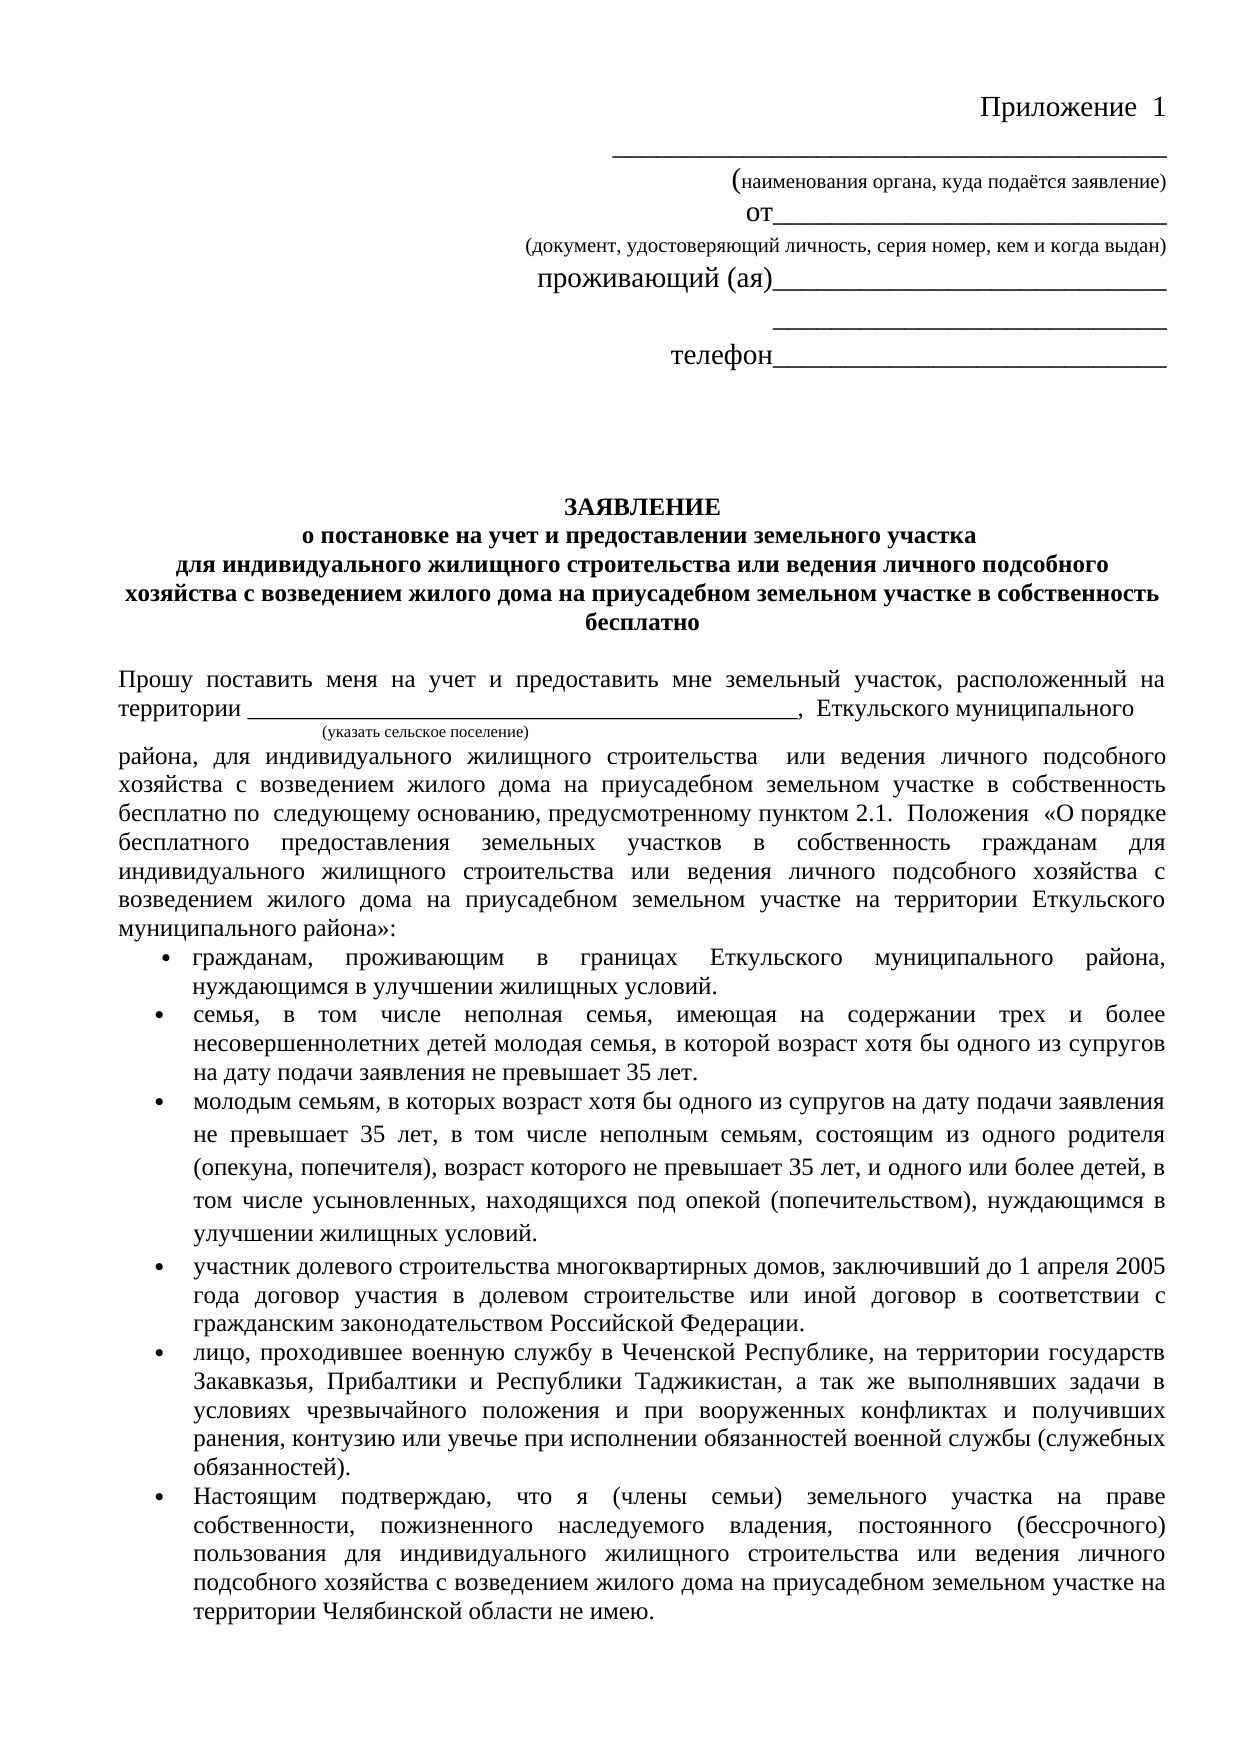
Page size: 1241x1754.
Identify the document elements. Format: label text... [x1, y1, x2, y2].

text телефон___________________________ [118, 337, 1167, 371]
text ______________________________________ [118, 127, 1167, 161]
text ЗАЯВЛЕНИЕ [118, 492, 1167, 520]
list молодым семьям, в которых возраст хотя бы одного из супругов на дату подачи заявления не превышает 35 лет, в том числе неполным семьям, состоящим из одного родителя (опекуна, попечителя), возраст которого не превышает 35 лет, и одного или более детей, в том числе усыновленных, находящихся под опекой (попечительством), нуждающимся в улучшении жилищных условий. [156, 1086, 1167, 1247]
text района, для индивидуального жилищного строительства или ведения личного подсобного хозяйства с возведением жилого дома на приусадебном земельном участке в собственность бесплатно по следующему основанию, предусмотренному пунктом 2.1. Положения «О порядке бесплатного предоставления земельных участков в собственность гражданам для индивидуального жилищного строительства или ведения личного подсобного хозяйства с возведением жилого дома на приусадебном земельном участке на территории Еткульского муниципального района»: [118, 741, 1167, 942]
text проживающий (ая)___________________________ [118, 260, 1167, 294]
list гражданам, проживающим в границах Еткульского муниципального района, нуждающимся в улучшении жилищных условий. [162, 942, 1167, 999]
text Прошу поставить меня на учет и предоставить мне земельный участок, расположенный на территории ____________________________________________, Еткульского муниципального [118, 664, 1167, 722]
text (указать сельское поселение) [118, 722, 1167, 741]
text о постановке на учет и предоставлении земельного участка для индивидуального жилищного строительства или ведения личного подсобного хозяйства с возведением жилого дома на приусадебном земельном участке в собственность бесплатно [118, 520, 1167, 635]
list участник долевого строительства многоквартирных домов, заключивший до 1 апреля 2005 года договор участия в долевом строительстве или иной договор в соответствии с гражданским законодательством Российской Федерации. [156, 1251, 1167, 1337]
list лицо, проходившее военную службу в Чеченской Республике, на территории государств Закавказья, Прибалтики и Республики Таджикистан, а так же выполнявших задачи в условиях чрезвычайного положения и при вооруженных конфликтах и получивших ранения, контузию или увечье при исполнении обязанностей военной службы (служебных обязанностей). [156, 1337, 1167, 1481]
text (наименования органа, куда подаётся заявление) [118, 161, 1167, 194]
text Приложение 1 [118, 89, 1167, 122]
list Настоящим подтверждаю, что я (члены семьи) земельного участка на праве собственности, пожизненного наследуемого владения, постоянного (бессрочного) пользования для индивидуального жилищного строительства или ведения личного подсобного хозяйства с возведением жилого дома на приусадебном земельном участке на территории Челябинской области не имею. [156, 1481, 1167, 1625]
text (документ, удостоверяющий личность, серия номер, кем и когда выдан) [118, 233, 1167, 257]
text от___________________________ [118, 194, 1167, 228]
text ___________________________ [118, 299, 1167, 332]
list семья, в том числе неполная семья, имеющая на содержании трех и более несовершеннолетних детей молодая семья, в которой возраст хотя бы одного из супругов на дату подачи заявления не превышает 35 лет. [156, 999, 1167, 1086]
